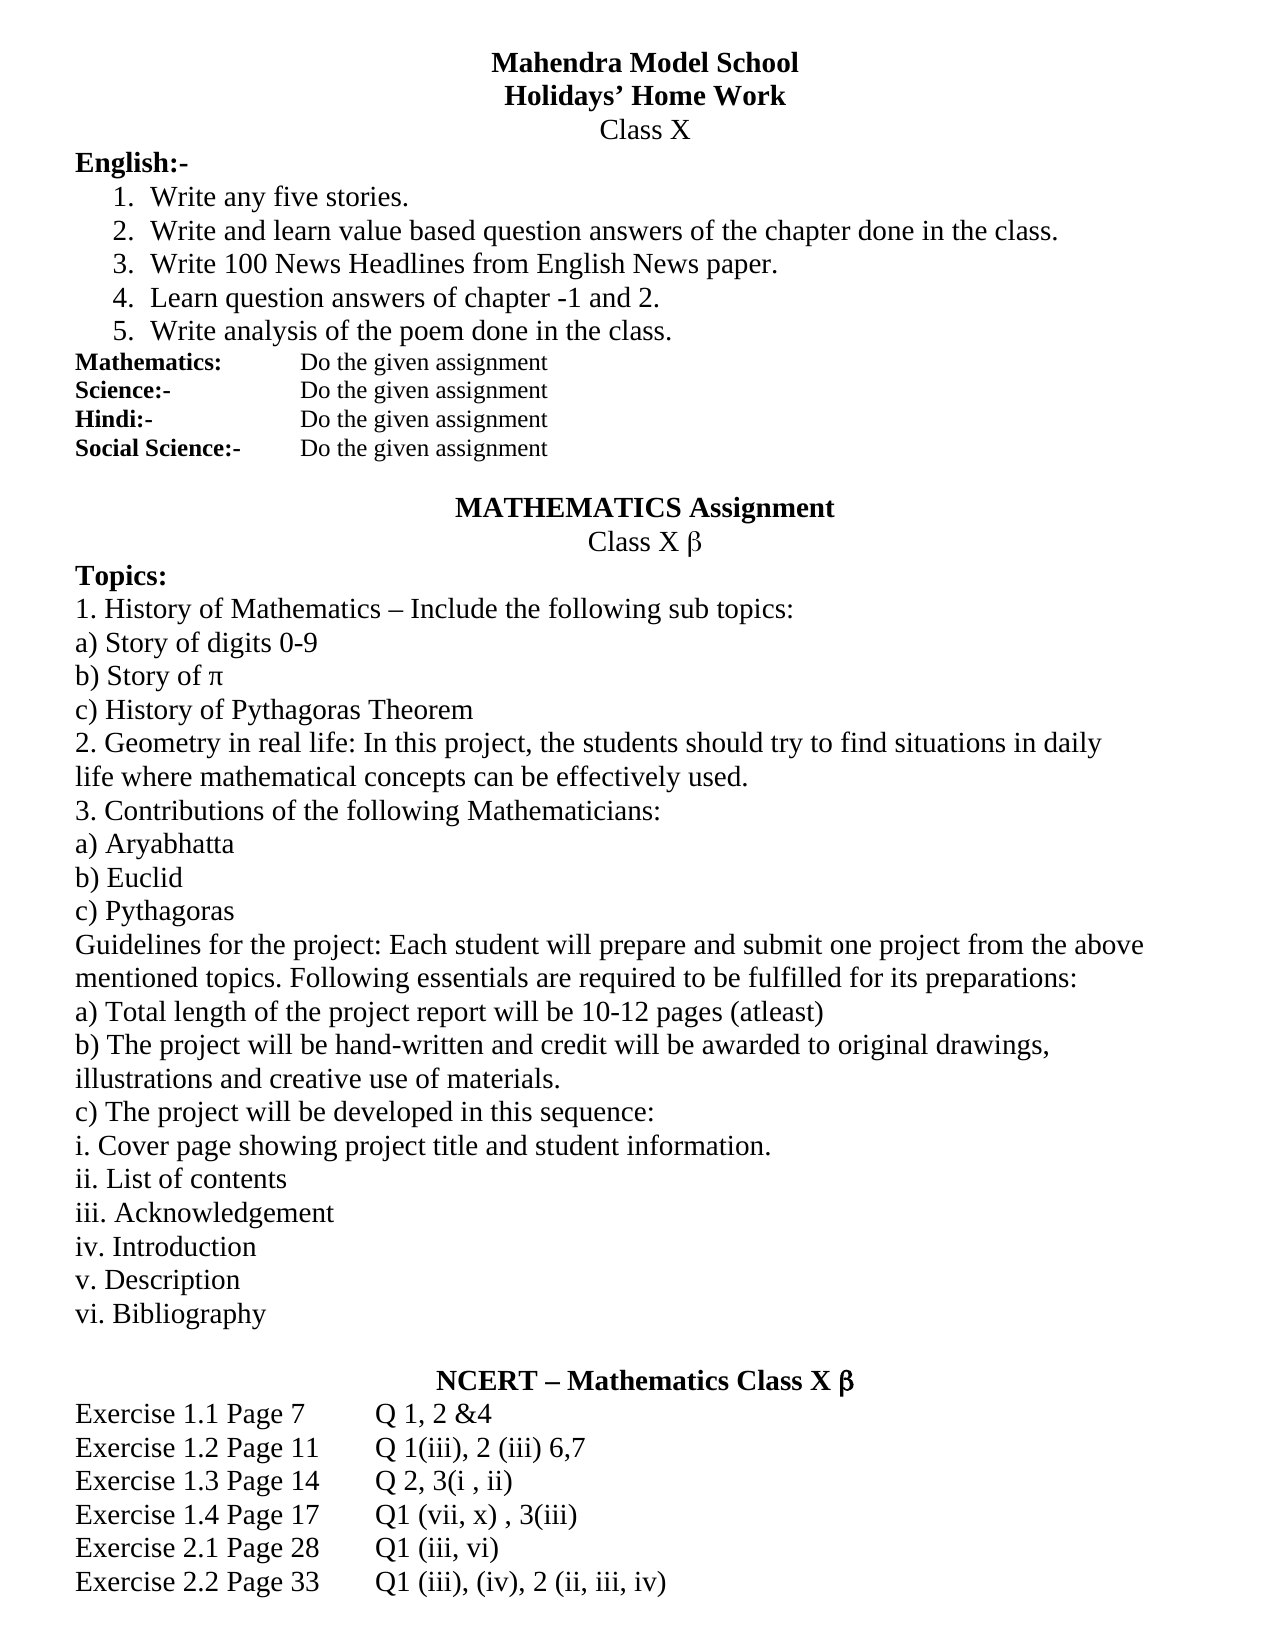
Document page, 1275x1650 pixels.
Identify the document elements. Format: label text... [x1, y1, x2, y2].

text Class X [75, 112, 1215, 146]
text English:- [75, 146, 1215, 179]
text Mathematics: Do the given assignment [75, 347, 1215, 376]
text iii. Acknowledgement [75, 1195, 1215, 1229]
text Class X [75, 524, 1215, 558]
text 3. Contributions of the following Mathematicians: [75, 793, 1215, 826]
text Hindi:- Do the given assignment [75, 404, 1215, 433]
text i. Cover page showing project title and student information. [75, 1128, 1215, 1162]
list Learn question answers of chapter -1 and 2. [112, 280, 1215, 313]
text life where mathematical concepts can be effectively used. [75, 759, 1215, 793]
text NCERT – Mathematics Class X [75, 1363, 1215, 1396]
text a) Total length of the project report will be 10-12 pages (atleast) [75, 994, 1215, 1027]
text Exercise 1.1 Page 7 Q 1, 2 &4 [75, 1396, 1215, 1430]
text Topics: [75, 558, 1215, 591]
text mentioned topics. Following essentials are required to be fulfilled for its preparations: [75, 960, 1215, 994]
text a) Story of digits 0-9 [75, 625, 1215, 658]
text Social Science:- Do the given assignment [75, 433, 1215, 462]
text b) Euclid [75, 860, 1215, 893]
list Write any five stories. [112, 179, 1215, 213]
text Exercise 1.2 Page 11 Q 1(iii), 2 (iii) 6,7 [75, 1430, 1215, 1463]
list Write analysis of the poem done in the class. [112, 313, 1215, 347]
text a) Aryabhatta [75, 826, 1215, 860]
text Guidelines for the project: Each student will prepare and submit one project from the above [75, 927, 1215, 960]
text Science:- Do the given assignment [75, 376, 1215, 404]
text Exercise 1.3 Page 14 Q 2, 3(i , ii) [75, 1463, 1215, 1497]
list Write and learn value based question answers of the chapter done in the class. [112, 213, 1215, 246]
text Holidays’ Home Work [75, 78, 1215, 112]
text iv. Introduction [75, 1229, 1215, 1262]
text 2. Geometry in real life: In this project, the students should try to find situations in daily [75, 726, 1215, 759]
text Exercise 2.1 Page 28 Q1 (iii, vi) [75, 1531, 1215, 1564]
text 1. History of Mathematics – Include the following sub topics: [75, 591, 1215, 625]
list Write 100 News Headlines from English News paper. [112, 246, 1215, 280]
text b) Story of π [75, 658, 1215, 692]
text v. Description [75, 1262, 1215, 1296]
text c) The project will be developed in this sequence: [75, 1094, 1215, 1128]
text c) Pythagoras [75, 893, 1215, 927]
text b) The project will be hand-written and credit will be awarded to original drawings, [75, 1027, 1215, 1061]
text c) History of Pythagoras Theorem [75, 692, 1215, 726]
text Exercise 1.4 Page 17 Q1 (vii, x) , 3(iii) [75, 1497, 1215, 1531]
text Exercise 2.2 Page 33 Q1 (iii), (iv), 2 (ii, iii, iv) [75, 1564, 1215, 1598]
text illustrations and creative use of materials. [75, 1061, 1215, 1094]
text MATHEMATICS Assignment [75, 491, 1215, 524]
text vi. Bibliography [75, 1296, 1215, 1329]
text ii. List of contents [75, 1162, 1215, 1195]
text Mahendra Model School [75, 45, 1215, 78]
